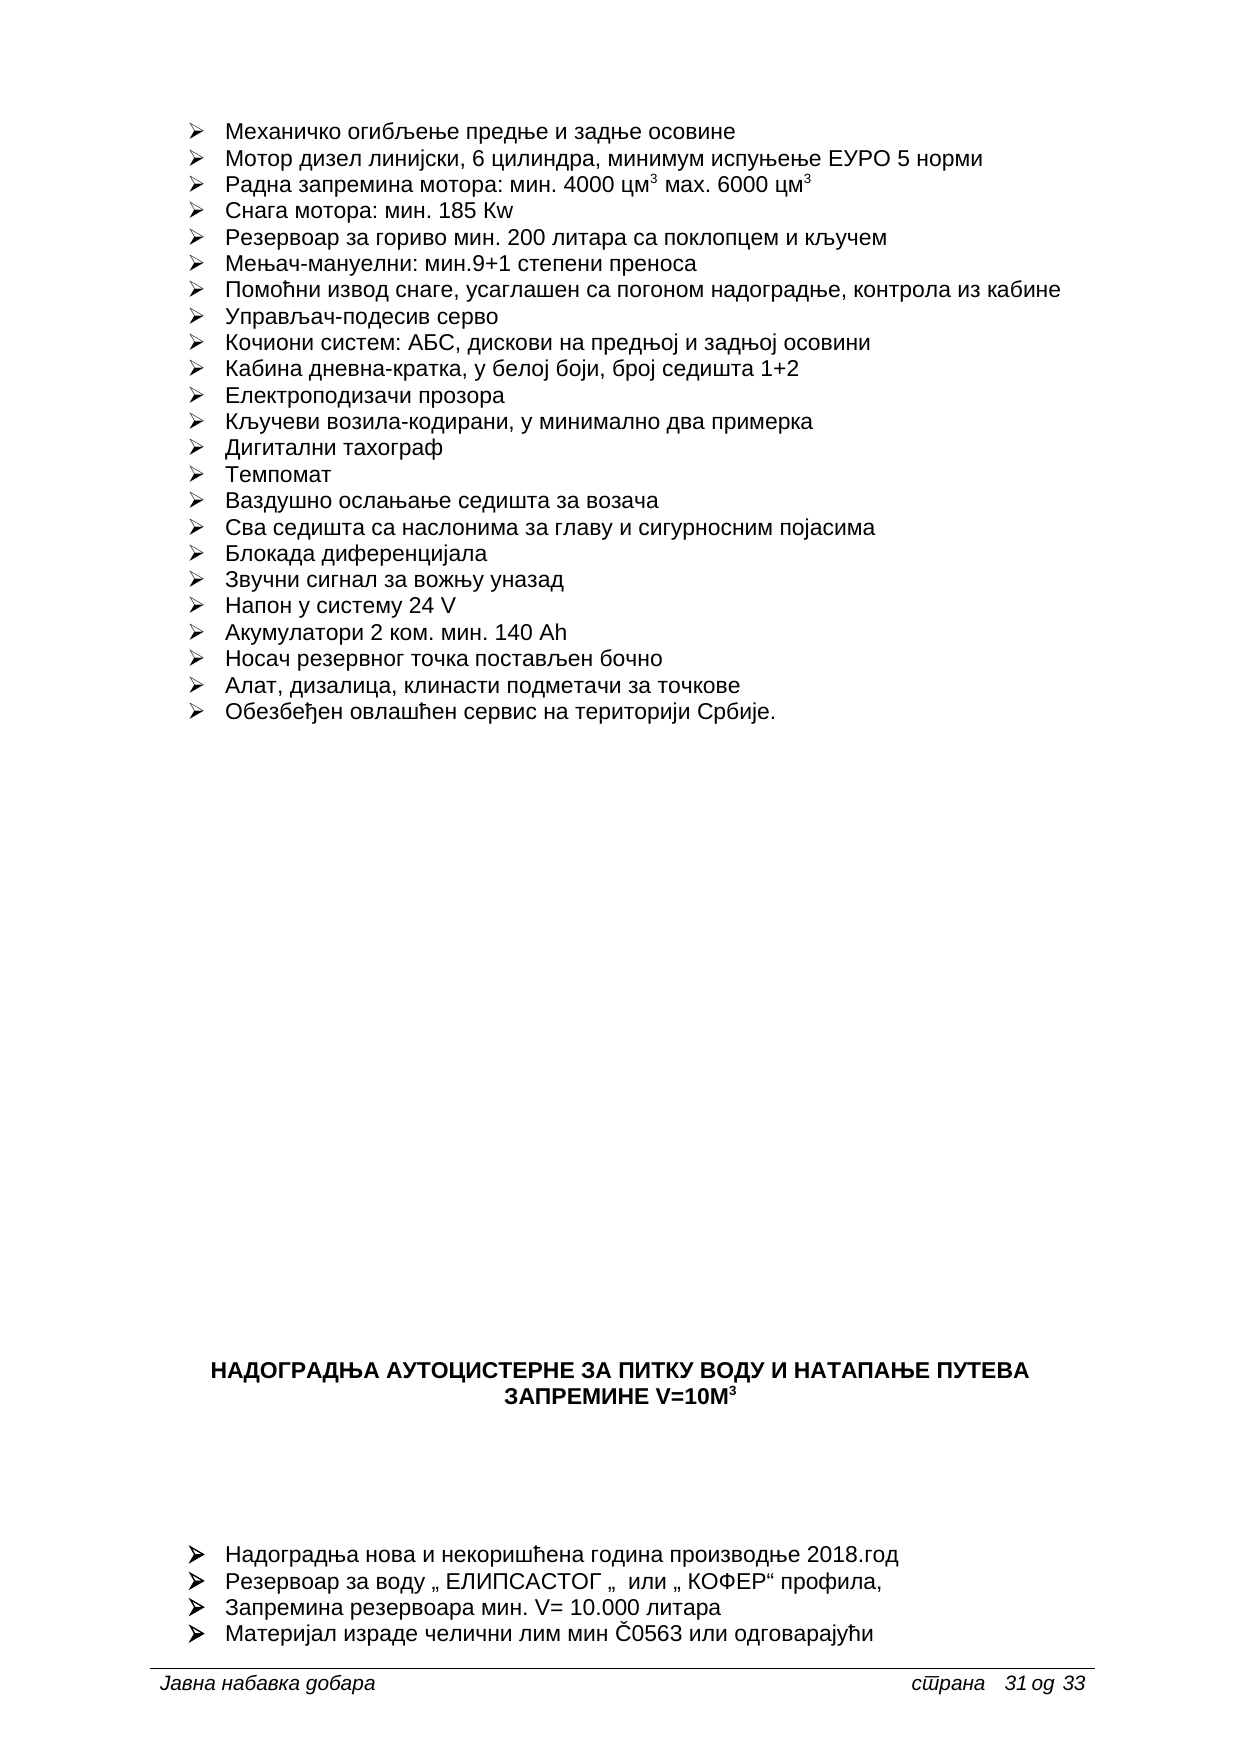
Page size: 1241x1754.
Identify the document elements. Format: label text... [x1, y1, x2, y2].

list Механичко огибљење предње и задње осовине [187, 118, 1090, 144]
list Резервоар за гориво мин. 200 литара са поклопцем и кључем [187, 223, 1090, 250]
list Алат, дизалица, клинасти подметачи за точкове [187, 672, 1090, 698]
list Надоградња нова и некоришћена година производње 2018.год [187, 1541, 1090, 1568]
list Мењач-мануелни: мин.9+1 степени преноса [187, 250, 1090, 276]
text НАДОГРАДЊА АУТОЦИСТЕРНЕ ЗА ПИТКУ ВОДУ И НАТАПАЊЕ ПУТЕВА ЗАПРЕМИНЕ V=10M3 [150, 1357, 1090, 1409]
list Мотор дизел линијски, 6 цилиндра, минимум испуњење ЕУРО 5 норми [187, 144, 1090, 171]
list Материјал израде челични лим мин Č0563 или одговарајући [187, 1620, 1090, 1647]
list Акумулатори 2 ком. мин. 140 Аh [187, 619, 1090, 645]
list Електроподизачи прозора [187, 382, 1090, 408]
list Ваздушно ослањање седишта за возача [187, 487, 1090, 513]
list Снага мотора: мин. 185 Кw [187, 197, 1090, 223]
list Кабина дневна-кратка, у белој боји, број седишта 1+2 [187, 355, 1090, 382]
list Кочиони систем: АБС, дискови на предњој и задњој осовини [187, 329, 1090, 355]
list Звучни сигнал за вожњу уназад [187, 566, 1090, 592]
list Блокада диференцијала [187, 540, 1090, 566]
list Дигитални тахограф [187, 434, 1090, 461]
list Напон у систему 24 V [187, 592, 1090, 619]
list Помоћни извод снаге, усаглашен са погоном надоградње, контрола из кабине [187, 276, 1090, 303]
list Резервоар за воду „ ЕЛИПСАСТОГ „ или „ КОФЕР“ профила, [187, 1568, 1090, 1594]
list Запремина резервоара мин. V= 10.000 литара [187, 1594, 1090, 1620]
list Радна запремина мотора: мин. 4000 цм3 мах. 6000 цм3 [187, 171, 1090, 197]
list Носач резервног точка постављен бочно [187, 645, 1090, 672]
list Сва седишта са наслонима за главу и сигурносним појасима [187, 513, 1090, 540]
list Обезбеђен овлашћен сервис на територији Србије. [187, 698, 1090, 724]
list Кључеви возила-кодирани, у минимално два примерка [187, 408, 1090, 434]
list Темпомат [187, 461, 1090, 487]
list Управљач-подесив серво [187, 303, 1090, 329]
